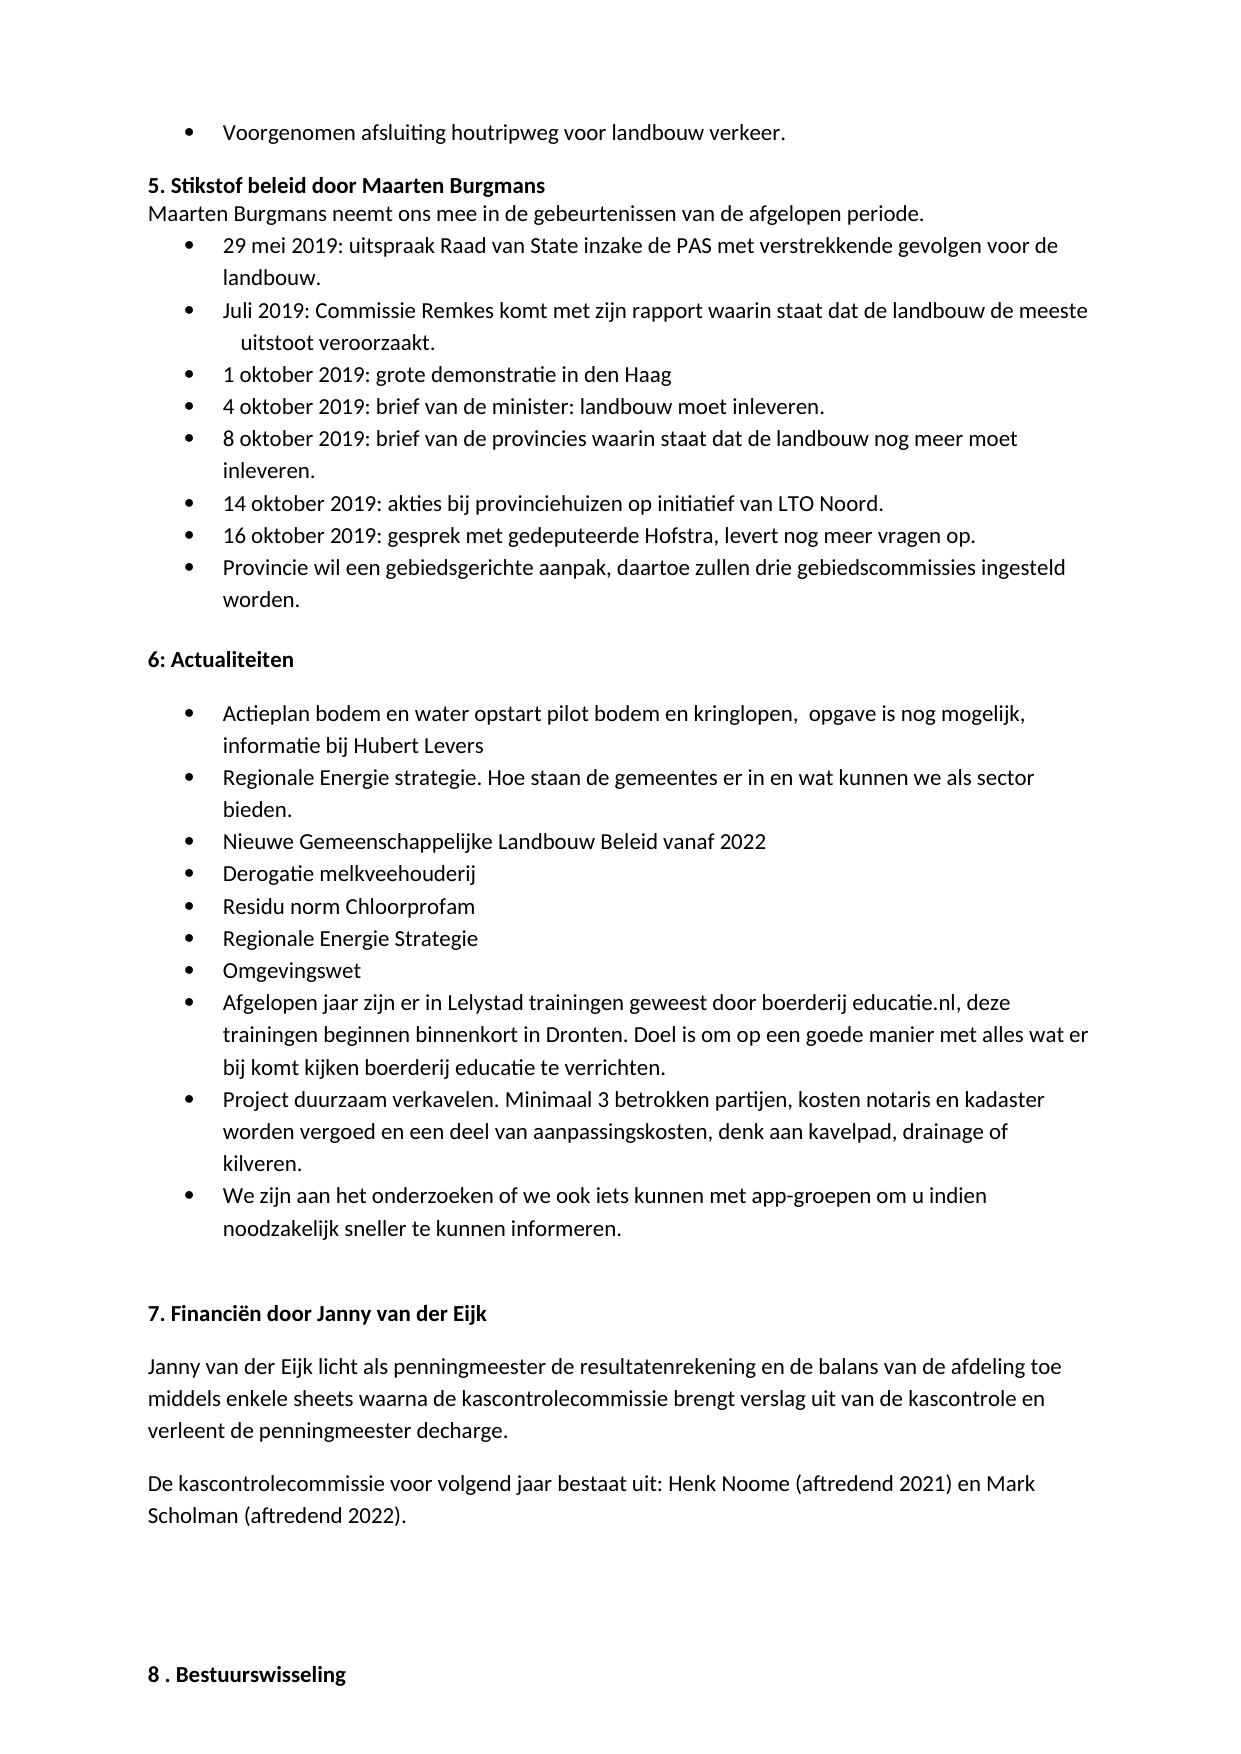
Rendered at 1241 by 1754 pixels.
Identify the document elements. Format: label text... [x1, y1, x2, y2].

list 16 oktober 2019: gesprek met gedeputeerde Hofstra, levert nog meer vragen op. [185, 521, 1093, 549]
text 5. Stikstof beleid door Maarten Burgmans [148, 171, 1093, 199]
text De kascontrolecommissie voor volgend jaar bestaat uit: Henk Noome (aftredend 2021) en Mark Scholman (aftredend 2022). [148, 1469, 1093, 1529]
list Nieuwe Gemeenschappelijke Landbouw Beleid vanaf 2022 [185, 827, 1093, 855]
text Janny van der Eijk licht als penningmeester de resultatenrekening en de balans van de afdeling toe middels enkele sheets waarna de kascontrolecommissie brengt verslag uit van de kascontrole en verleent de penningmeester decharge. [148, 1352, 1093, 1444]
list 4 oktober 2019: brief van de minister: landbouw moet inleveren. [185, 392, 1093, 420]
list Omgevingswet [185, 956, 1093, 984]
list We zijn aan het onderzoeken of we ook iets kunnen met app-groepen om u indien noodzakelijk sneller te kunnen informeren. [185, 1181, 1093, 1242]
list Juli 2019: Commissie Remkes komt met zijn rapport waarin staat dat de landbouw de meeste [185, 296, 1093, 324]
text uitstoot veroorzaakt. [148, 328, 1093, 356]
list 1 oktober 2019: grote demonstratie in den Haag [185, 360, 1093, 388]
list Residu norm Chloorprofam [185, 892, 1093, 920]
list Afgelopen jaar zijn er in Lelystad trainingen geweest door boerderij educatie.nl, deze trainingen beginnen binnenkort in Dronten. Doel is om op een goede manier met alles wat er bij komt kijken boerderij educatie te verrichten. [185, 988, 1093, 1081]
list Voorgenomen afsluiting houtripweg voor landbouw verkeer. [185, 118, 1093, 146]
list Actieplan bodem en water opstart pilot bodem en kringlopen, opgave is nog mogelijk, informatie bij Hubert Levers [185, 699, 1093, 759]
list 8 oktober 2019: brief van de provincies waarin staat dat de landbouw nog meer moet inleveren. [185, 424, 1093, 485]
text Maarten Burgmans neemt ons mee in de gebeurtenissen van de afgelopen periode. [148, 199, 1093, 227]
list Provincie wil een gebiedsgerichte aanpak, daartoe zullen drie gebiedscommissies ingesteld worden. [185, 553, 1093, 613]
list Regionale Energie Strategie [185, 924, 1093, 952]
list 29 mei 2019: uitspraak Raad van State inzake de PAS met verstrekkende gevolgen voor de landbouw. [185, 231, 1093, 292]
text 7. Financiën door Janny van der Eijk [148, 1299, 1093, 1327]
list Project duurzaam verkavelen. Minimaal 3 betrokken partijen, kosten notaris en kadaster worden vergoed en een deel van aanpassingskosten, denk aan kavelpad, drainage of kilveren. [185, 1085, 1093, 1177]
text 8 . Bestuurswisseling [148, 1661, 1093, 1688]
list Regionale Energie strategie. Hoe staan de gemeentes er in en wat kunnen we als sector bieden. [185, 763, 1093, 823]
text 6: Actualiteiten [148, 646, 1093, 674]
list 14 oktober 2019: akties bij provinciehuizen op initiatief van LTO Noord. [185, 489, 1093, 517]
list Derogatie melkveehouderij [185, 859, 1093, 888]
